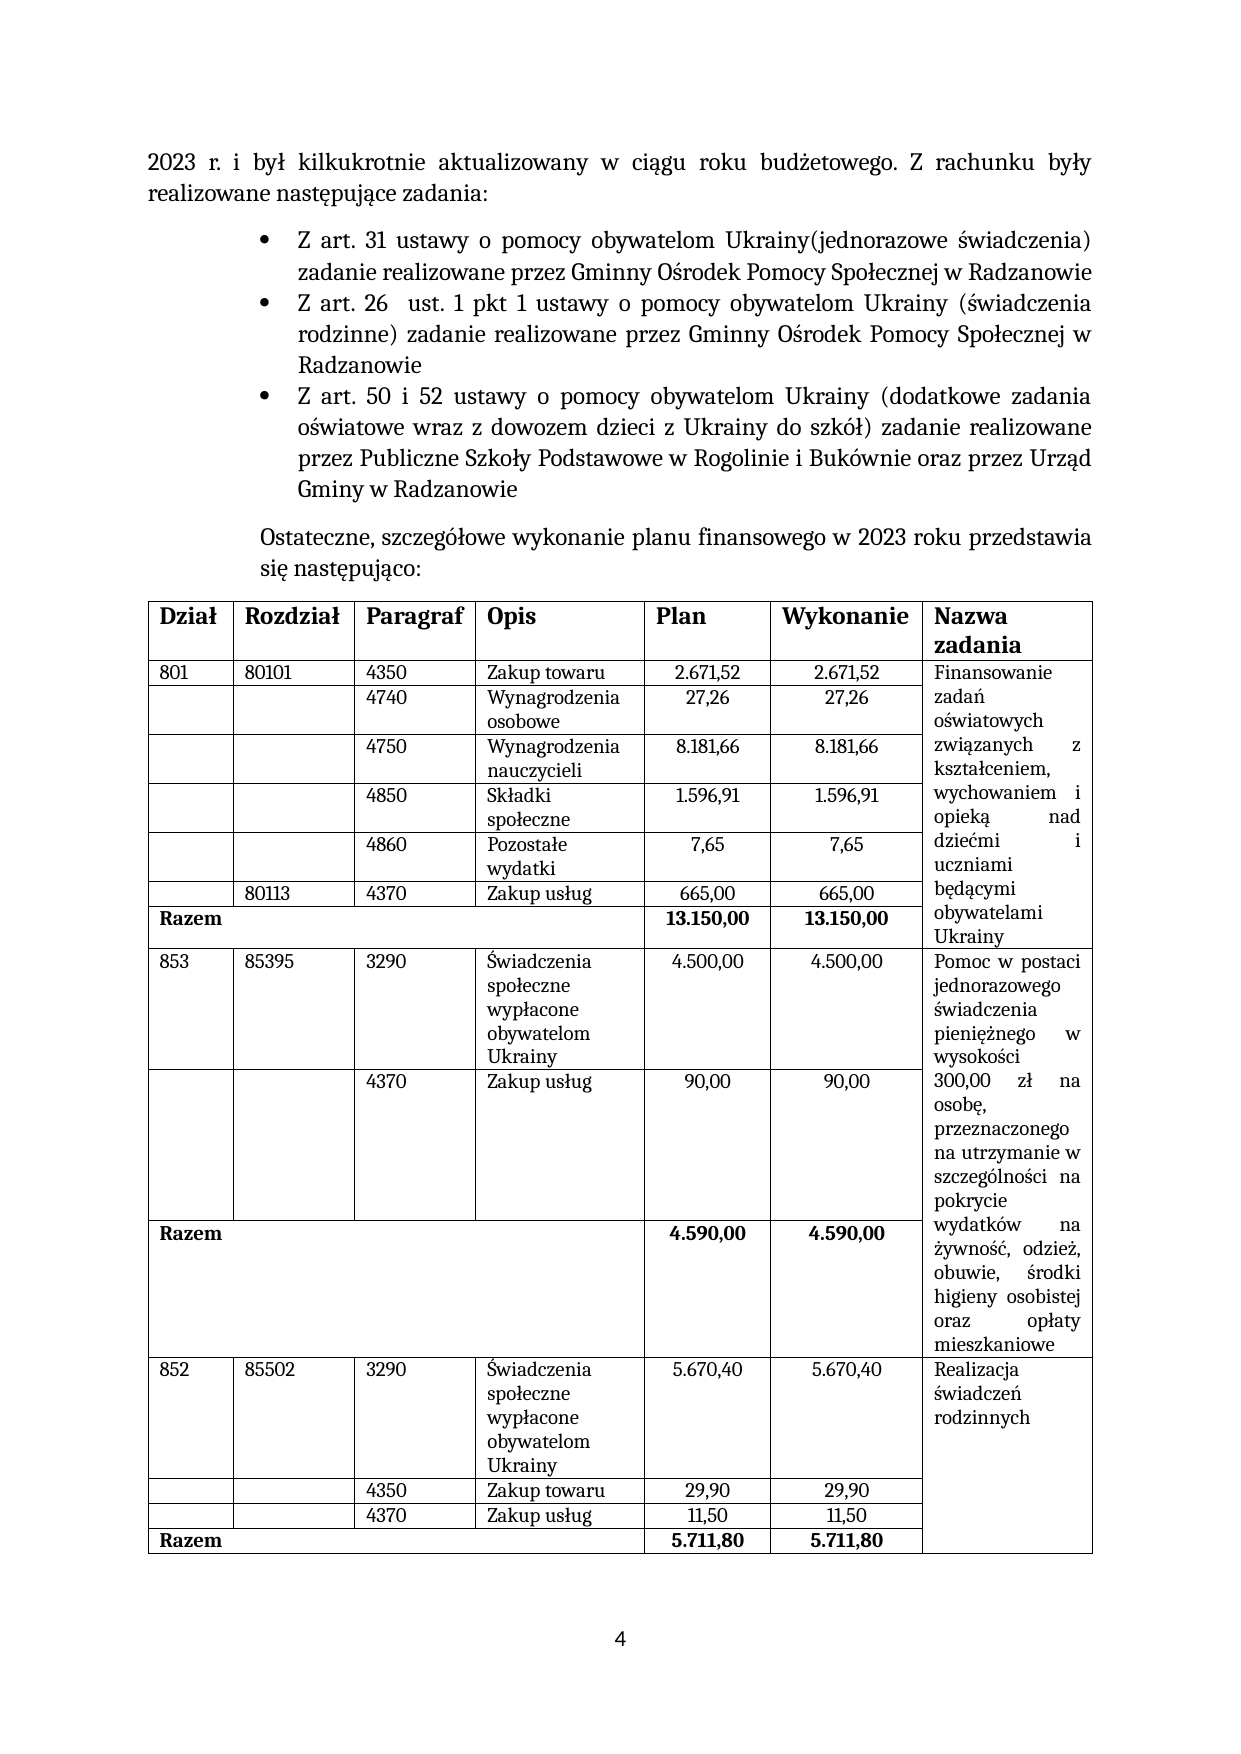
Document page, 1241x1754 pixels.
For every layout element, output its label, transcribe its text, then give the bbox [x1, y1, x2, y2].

table_cell 2.671,52 [771, 661, 922, 685]
table_cell Wynagrodzenia osobowe [476, 686, 644, 734]
table_cell 8.181,66 [771, 735, 922, 783]
table_cell 7,65 [645, 833, 770, 881]
table_cell [149, 833, 233, 881]
table_header Paragraf [355, 602, 475, 660]
table_cell 90,00 [645, 1070, 770, 1220]
table_cell 853 [149, 949, 233, 1069]
table_cell 1.596,91 [771, 784, 922, 832]
table_cell 4.590,00 [771, 1221, 922, 1357]
table_cell Zakup usług [476, 1504, 644, 1527]
table_cell Zakup usług [476, 1070, 644, 1220]
table_cell 665,00 [771, 882, 922, 906]
table_header Dział [149, 602, 233, 660]
list Z art. 31 ustawy o pomocy obywatelom Ukrainy(jednorazowe świadczenia) zadanie realizowane przez Gminny Ośrodek Pomocy Społecznej w Radzanowie [260, 226, 1093, 286]
table_cell 11,50 [645, 1504, 770, 1527]
table_cell 13.150,00 [771, 907, 922, 948]
table_cell 4370 [355, 1504, 475, 1527]
table_cell 29,90 [645, 1479, 770, 1502]
table_cell 80101 [234, 661, 354, 685]
table_cell 5.670,40 [771, 1358, 922, 1477]
table_cell 85502 [234, 1358, 354, 1477]
table_cell 5.711,80 [771, 1529, 922, 1552]
table_cell Pomoc w postaci jednorazowego świadczenia pieniężnego w wysokości 300,00 zł na osobę, przeznaczonego na utrzymanie w szczególności na pokrycie wydatków na żywność, odzież, obuwie, środki higieny osobistej oraz opłaty mieszkaniowe [923, 949, 1092, 1357]
table_cell 8.181,66 [645, 735, 770, 783]
table_cell [234, 1070, 354, 1220]
table_cell 852 [149, 1358, 233, 1477]
table_cell 4350 [355, 1479, 475, 1502]
table_cell [234, 833, 354, 881]
table_cell 4370 [355, 1070, 475, 1220]
table_cell Pozostałe wydatki [476, 833, 644, 881]
table_cell [149, 686, 233, 734]
table_cell Świadczenia społeczne wypłacone obywatelom Ukrainy [476, 1358, 644, 1477]
table_cell 2.671,52 [645, 661, 770, 685]
table_cell [234, 784, 354, 832]
table_cell 85395 [234, 949, 354, 1069]
table_cell [149, 1479, 233, 1502]
table_cell 11,50 [771, 1504, 922, 1527]
table_cell [234, 1504, 354, 1527]
table_cell 4.500,00 [645, 949, 770, 1069]
table_cell Wynagrodzenia nauczycieli [476, 735, 644, 783]
table_cell 3290 [355, 1358, 475, 1477]
table_cell [149, 1504, 233, 1527]
table_cell 1.596,91 [645, 784, 770, 832]
table_cell Składki społeczne [476, 784, 644, 832]
text Ostateczne, szczegółowe wykonanie planu finansowego w 2023 roku przedstawia się następująco: [260, 522, 1093, 582]
table_cell 90,00 [771, 1070, 922, 1220]
table_cell [234, 686, 354, 734]
table_cell Zakup usług [476, 882, 644, 906]
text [148, 148, 1093, 207]
table_cell Razem [149, 1221, 644, 1357]
table_cell Razem [149, 907, 644, 948]
table_cell [149, 735, 233, 783]
table_cell 27,26 [645, 686, 770, 734]
table_header Nazwa zadania [923, 602, 1092, 660]
table_cell [149, 784, 233, 832]
list Z art. 26 ust. 1 pkt 1 ustawy o pomocy obywatelom Ukrainy (świadczenia rodzinne) zadanie realizowane przez Gminny Ośrodek Pomocy Społecznej w Radzanowie [260, 288, 1093, 379]
table_cell Zakup towaru [476, 661, 644, 685]
table_cell 665,00 [645, 882, 770, 906]
table_cell 5.670,40 [645, 1358, 770, 1477]
table_cell 13.150,00 [645, 907, 770, 948]
table_cell 4370 [355, 882, 475, 906]
table_cell Razem [149, 1529, 644, 1552]
table_header Plan [645, 602, 770, 660]
table_cell 801 [149, 661, 233, 685]
table_cell 80113 [234, 882, 354, 906]
table_cell [234, 1479, 354, 1502]
list Z art. 50 i 52 ustawy o pomocy obywatelom Ukrainy (dodatkowe zadania oświatowe wraz z dowozem dzieci z Ukrainy do szkół) zadanie realizowane przez Publiczne Szkoły Podstawowe w Rogolinie i Bukównie oraz przez Urząd Gminy w Radzanowie [260, 382, 1093, 503]
table_cell [234, 735, 354, 783]
table_cell 7,65 [771, 833, 922, 881]
table_cell 4860 [355, 833, 475, 881]
table_cell Realizacja świadczeń rodzinnych [923, 1358, 1092, 1552]
table_header Wykonanie [771, 602, 922, 660]
table_header Opis [476, 602, 644, 660]
table_cell [149, 882, 233, 906]
table_cell Świadczenia społeczne wypłacone obywatelom Ukrainy [476, 949, 644, 1069]
table_header Rozdział [234, 602, 354, 660]
table_cell 4.500,00 [771, 949, 922, 1069]
table_cell 4.590,00 [645, 1221, 770, 1357]
table_cell 29,90 [771, 1479, 922, 1502]
table_cell 3290 [355, 949, 475, 1069]
table_cell [149, 1070, 233, 1220]
table_cell 4850 [355, 784, 475, 832]
table_cell 4750 [355, 735, 475, 783]
table_cell 4740 [355, 686, 475, 734]
table_cell 5.711,80 [645, 1529, 770, 1552]
table_cell Zakup towaru [476, 1479, 644, 1502]
table_cell Finansowanie zadań oświatowych związanych z kształceniem, wychowaniem i opieką nad dziećmi i uczniami będącymi obywatelami Ukrainy [923, 661, 1092, 948]
table_cell 4350 [355, 661, 475, 685]
table_cell 27,26 [771, 686, 922, 734]
